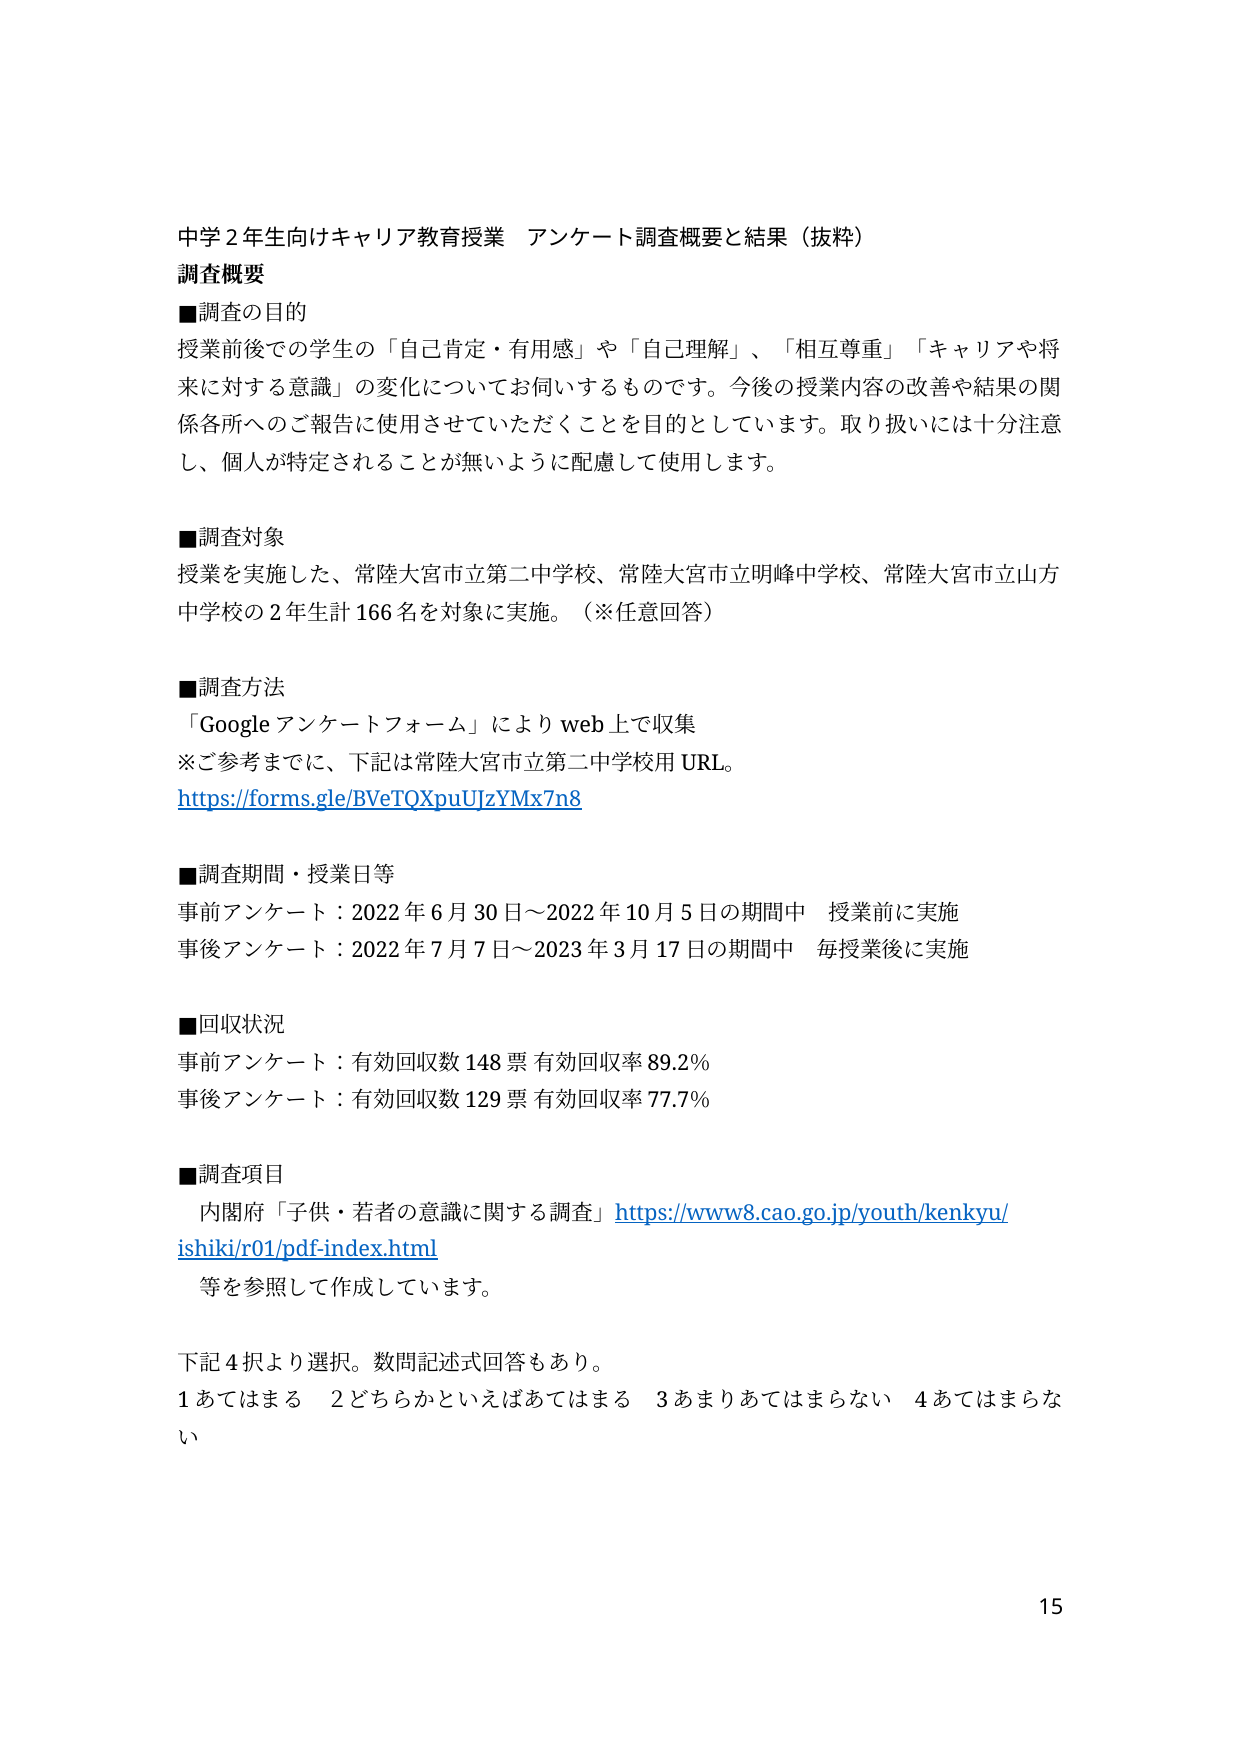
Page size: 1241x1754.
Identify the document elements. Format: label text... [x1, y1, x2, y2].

text https://forms.gle/BVeTQXpuUJzYMx7n8 [177, 779, 1063, 817]
text ■調査項目 [177, 1154, 1063, 1192]
text 授業前後での学生の「自己肯定・有用感」や「自己理解」、「相互尊重」「キャリアや将来に対する意識」の変化についてお伺いするものです。今後の授業内容の改善や結果の関係各所へのご報告に使用させていただくことを目的としています。取り扱いには十分注意し、個人が特定されることが無いように配慮して使用します。 [177, 329, 1063, 479]
text 1あてはまる ２どちらかといえばあてはまる 3あまりあてはまらない 4あてはまらない [177, 1379, 1063, 1454]
text ※ご参考までに、下記は常陸大宮市立第二中学校用URL。 [177, 742, 1063, 779]
text 内閣府「子供・若者の意識に関する調査」https://www8.cao.go.jp/youth/kenkyu/ishiki/r01/pdf-index.html [177, 1192, 1063, 1267]
text 下記4択より選択。数問記述式回答もあり。 [177, 1342, 1063, 1379]
text 調査概要 [177, 254, 1063, 292]
text ■調査方法 [177, 667, 1063, 704]
text ■調査対象 [177, 517, 1063, 554]
text ■調査の目的 [177, 292, 1063, 329]
text 事後アンケート：2022年7月7日～2023年3月17日の期間中 毎授業後に実施 [177, 929, 1063, 967]
text ■回収状況 [177, 1004, 1063, 1042]
text 「Googleアンケートフォーム」によりweb上で収集 [177, 704, 1063, 742]
text 事前アンケート：有効回収数148票 有効回収率89.2％ [177, 1042, 1063, 1079]
text ■調査期間・授業日等 [177, 854, 1063, 892]
text 事前アンケート：2022年6月30日～2022年10月5日の期間中 授業前に実施 [177, 892, 1063, 929]
subtitle 中学2年生向けキャリア教育授業 アンケート調査概要と結果（抜粋） [177, 217, 1063, 254]
text 事後アンケート：有効回収数129票 有効回収率77.7％ [177, 1079, 1063, 1117]
text 等を参照して作成しています。 [177, 1267, 1063, 1304]
text 授業を実施した、常陸大宮市立第二中学校、常陸大宮市立明峰中学校、常陸大宮市立山方中学校の2年生計166名を対象に実施。（※任意回答） [177, 554, 1063, 629]
